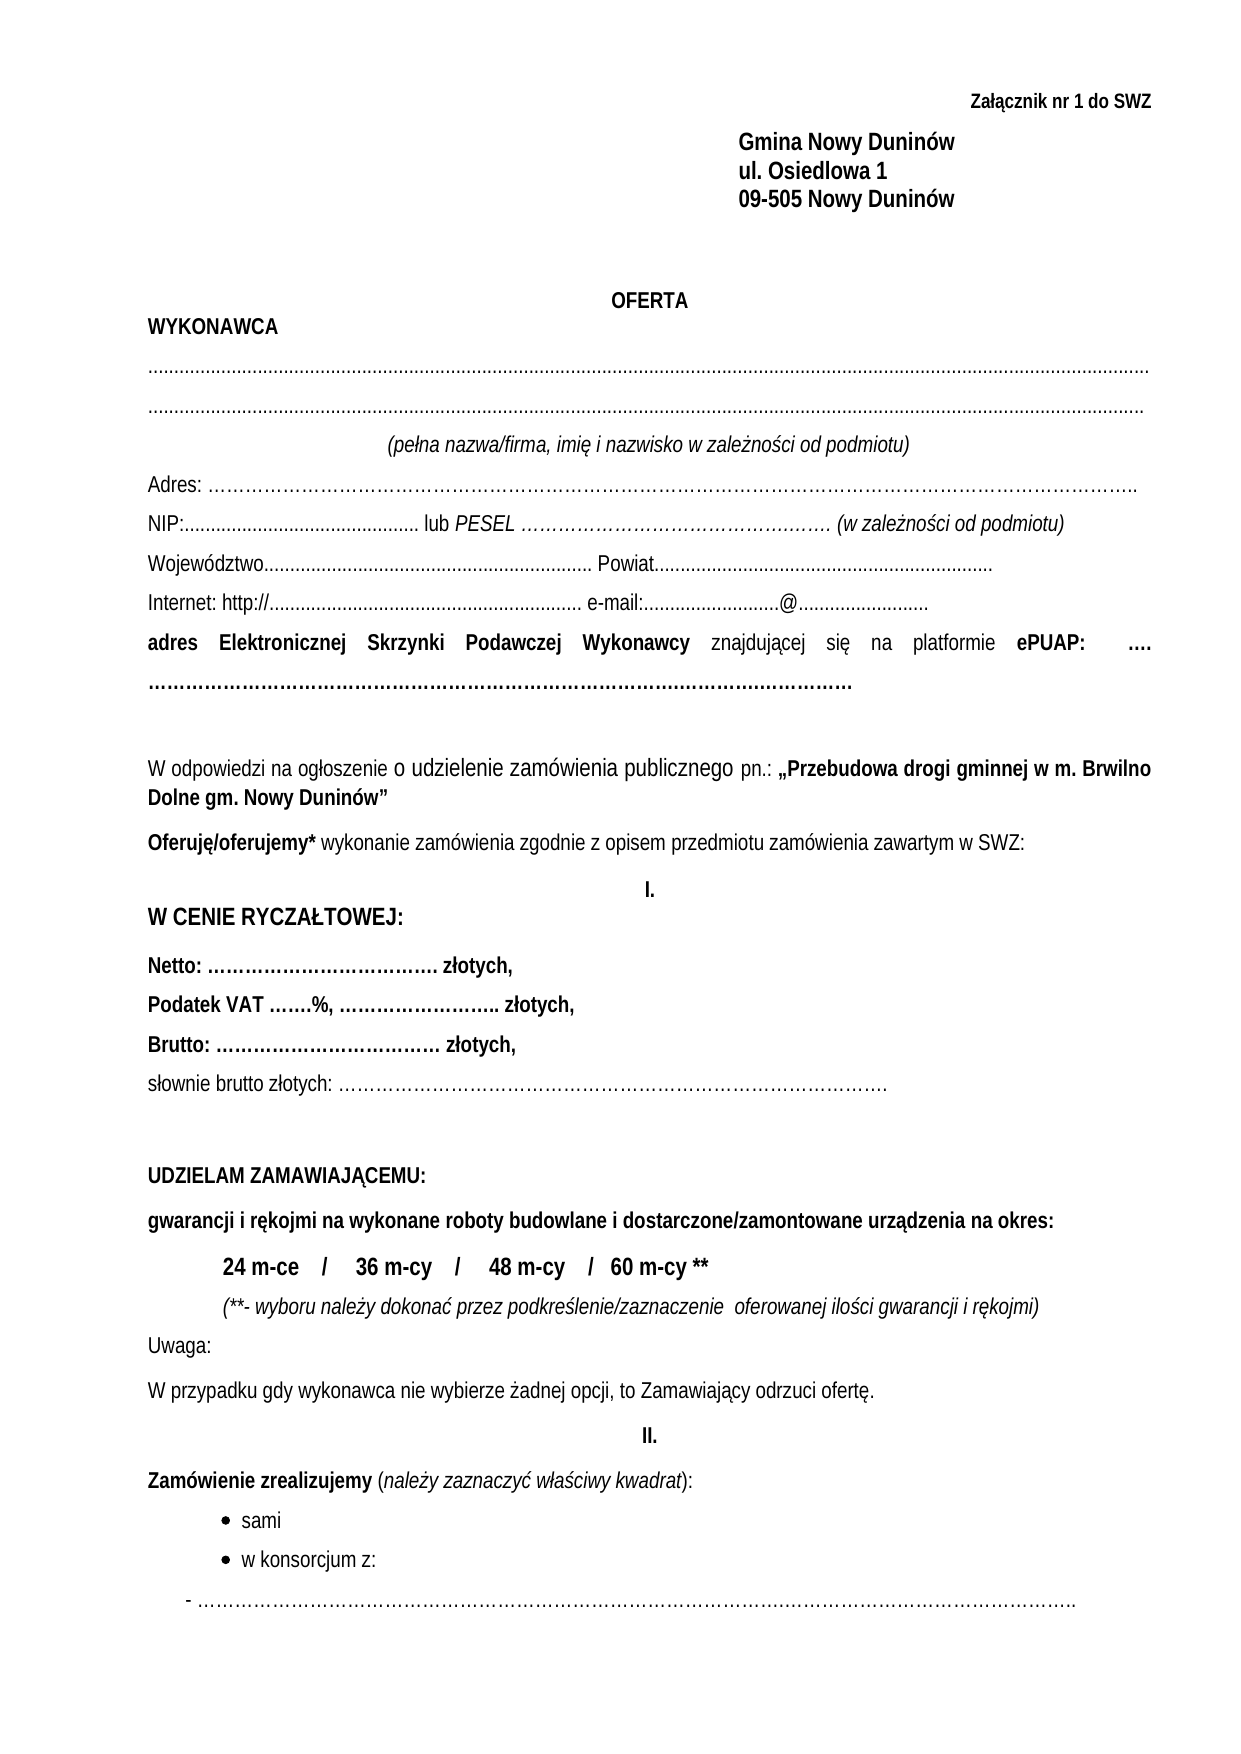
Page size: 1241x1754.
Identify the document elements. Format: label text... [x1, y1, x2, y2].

text Adres: ………………………………………………………………………………………………………………………………….. [148, 471, 1152, 497]
text (pełna nazwa/firma, imię i nazwisko w zależności od podmiotu) [148, 431, 1152, 458]
text I. [148, 876, 1152, 902]
text ul. Osiedlowa 1 [738, 156, 1152, 184]
text W odpowiedzi na ogłoszenie o udzielenie zamówienia publicznego pn.: „Przebudowa drogi gminnej w m. Brwilno Dolne gm. Nowy Duninów” [148, 753, 1152, 810]
subtitle OFERTA [148, 287, 1152, 313]
text Zamówienie zrealizujemy (należy zaznaczyć właściwy kwadrat): [148, 1467, 1152, 1494]
text Internet: http://............................................................ e-mail:..........................@......................... [148, 589, 1152, 616]
text 09-505 Nowy Duninów [738, 184, 1152, 213]
text ............................................................................................................................................................................................................................................................................................................................................................................................... [148, 352, 1152, 418]
text w konsorcjum z: [222, 1546, 1152, 1573]
text Gmina Nowy Duninów [738, 127, 1152, 156]
text II. [148, 1422, 1152, 1449]
text W przypadku gdy wykonawca nie wybierze żadnej opcji, to Zamawiający odrzuci ofertę. [148, 1377, 1152, 1404]
text słownie brutto złotych: ……………………………………………………………………………. [148, 1070, 1152, 1096]
text WYKONAWCA [148, 313, 1152, 339]
text Uwaga: [148, 1332, 1152, 1358]
text W CENIE RYCZAŁTOWEJ: [148, 902, 1152, 931]
list 24 m-ce / 36 m-cy / 48 m-cy / 60 m-cy ** [223, 1252, 1152, 1281]
text adres Elektronicznej Skrzynki Podawczej Wykonawcy znajdującej się na platformie ePUAP: ….………………………………………………………………………….………….…………… [148, 629, 1152, 695]
text NIP:............................................. lub PESEL …………………………………….……. (w zależności od podmiotu) [148, 510, 1152, 537]
list (**- wyboru należy dokonać przez podkreślenie/zaznaczenie oferowanej ilości gwarancji i rękojmi) [223, 1293, 1152, 1320]
text sami [222, 1507, 1152, 1533]
text Załącznik nr 1 do SWZ [148, 89, 1152, 113]
text - ………………………………………………………………………………….……………………………………….. [185, 1586, 1152, 1612]
text Netto: ………………………………. złotych, [148, 952, 1152, 978]
text gwarancji i rękojmi na wykonane roboty budowlane i dostarczone/zamontowane urządzenia na okres: [148, 1207, 1129, 1233]
text Brutto: ……………………………… złotych, [148, 1031, 1152, 1057]
text UDZIELAM ZAMAWIAJĄCEMU: [148, 1162, 1129, 1188]
text Oferuję/oferujemy* wykonanie zamówienia zgodnie z opisem przedmiotu zamówienia zawartym w SWZ: [148, 829, 1152, 855]
text Podatek VAT …….%, …………………….. złotych, [148, 991, 1152, 1017]
text Województwo............................................................... Powiat................................................................. [148, 550, 1152, 576]
